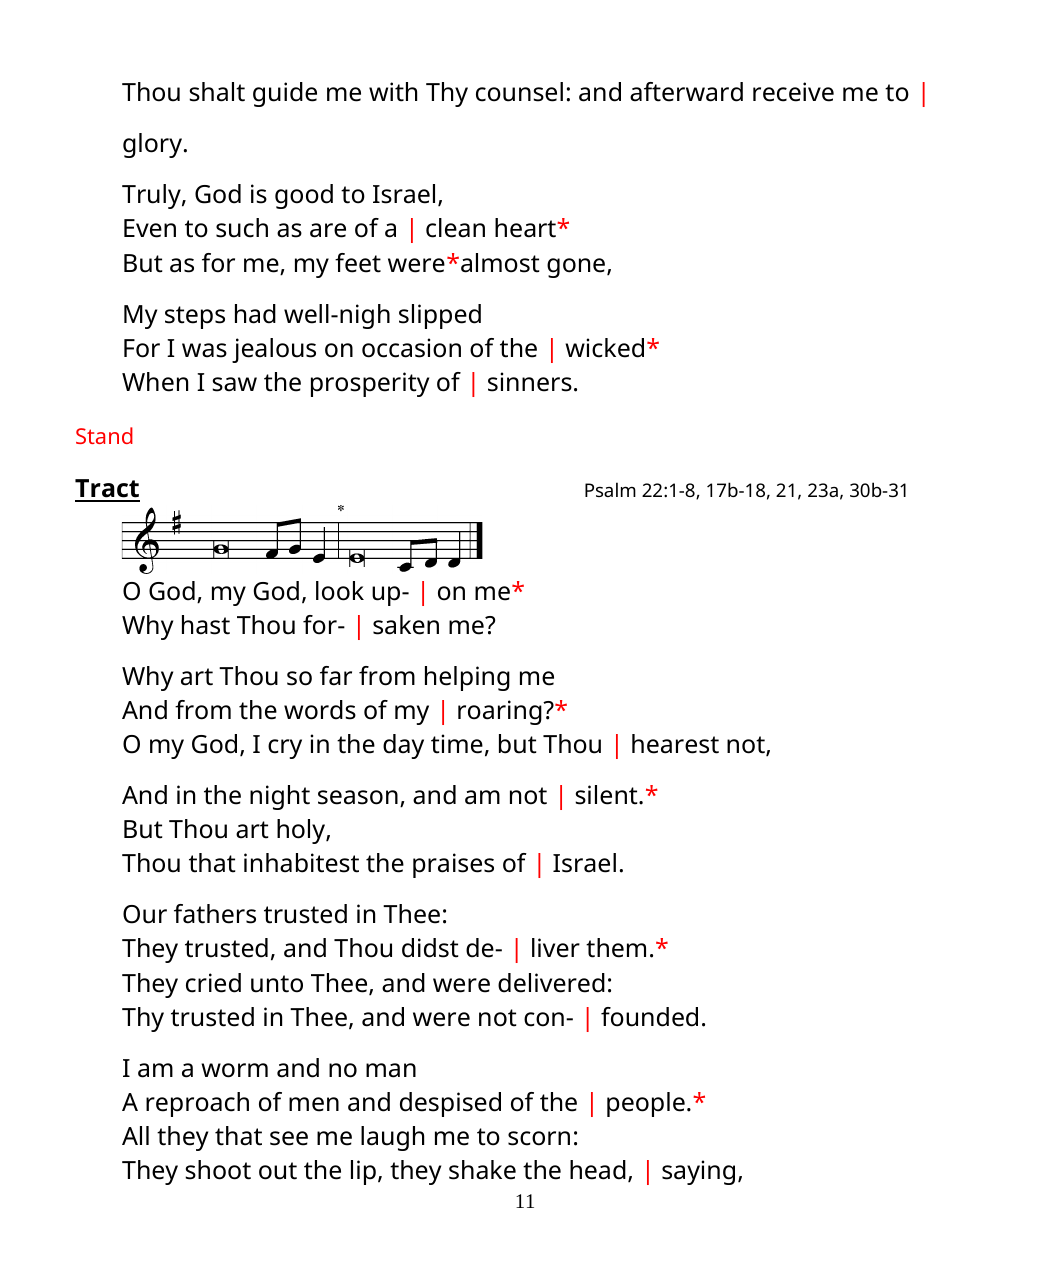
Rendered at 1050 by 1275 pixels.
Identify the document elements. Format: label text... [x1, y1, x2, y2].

text They shoot out the lip, they shake the head, | saying, [122, 1152, 975, 1187]
text All they that see me laugh me to scorn: [122, 1118, 975, 1152]
text O God, my God, look up- | on me* [122, 574, 975, 608]
text My steps had well-nigh slipped [122, 296, 975, 330]
text For I was jealous on occasion of the | wicked* [122, 330, 975, 364]
text And from the words of my | roaring?* [122, 693, 975, 727]
text Thy trusted in Thee, and were not con- | founded. [122, 999, 975, 1033]
text Why art Thou so far from helping me [122, 659, 975, 693]
picture [121, 505, 483, 574]
text Thou shalt guide me with Thy counsel: and afterward receive me to | glory. [122, 75, 975, 160]
text They trusted, and Thou didst de- | liver them.* [122, 931, 975, 965]
text Why hast Thou for- | saken me? [122, 608, 975, 642]
text But Thou art holy, [122, 812, 975, 846]
text Truly, God is good to Israel, [122, 177, 975, 211]
text Thou that inhabitest the praises of | Israel. [122, 846, 975, 880]
text But as for me, my feet were*almost gone, [122, 245, 975, 279]
text A reproach of men and despised of the | people.* [122, 1084, 975, 1118]
text Stand [75, 421, 975, 451]
text Tract Psalm 22:1-8, 17b-18, 21, 23a, 30b-31 [75, 471, 975, 505]
text O my God, I cry in the day time, but Thou | hearest not, [122, 727, 975, 761]
text And in the night season, and am not | silent.* [122, 778, 975, 812]
text When I saw the prosperity of | sinners. [122, 364, 975, 398]
text Our fathers trusted in Thee: [122, 897, 975, 931]
text They cried unto Thee, and were delivered: [122, 965, 975, 999]
text I am a worm and no man [122, 1050, 975, 1084]
text Even to such as are of a | clean heart* [122, 211, 975, 245]
